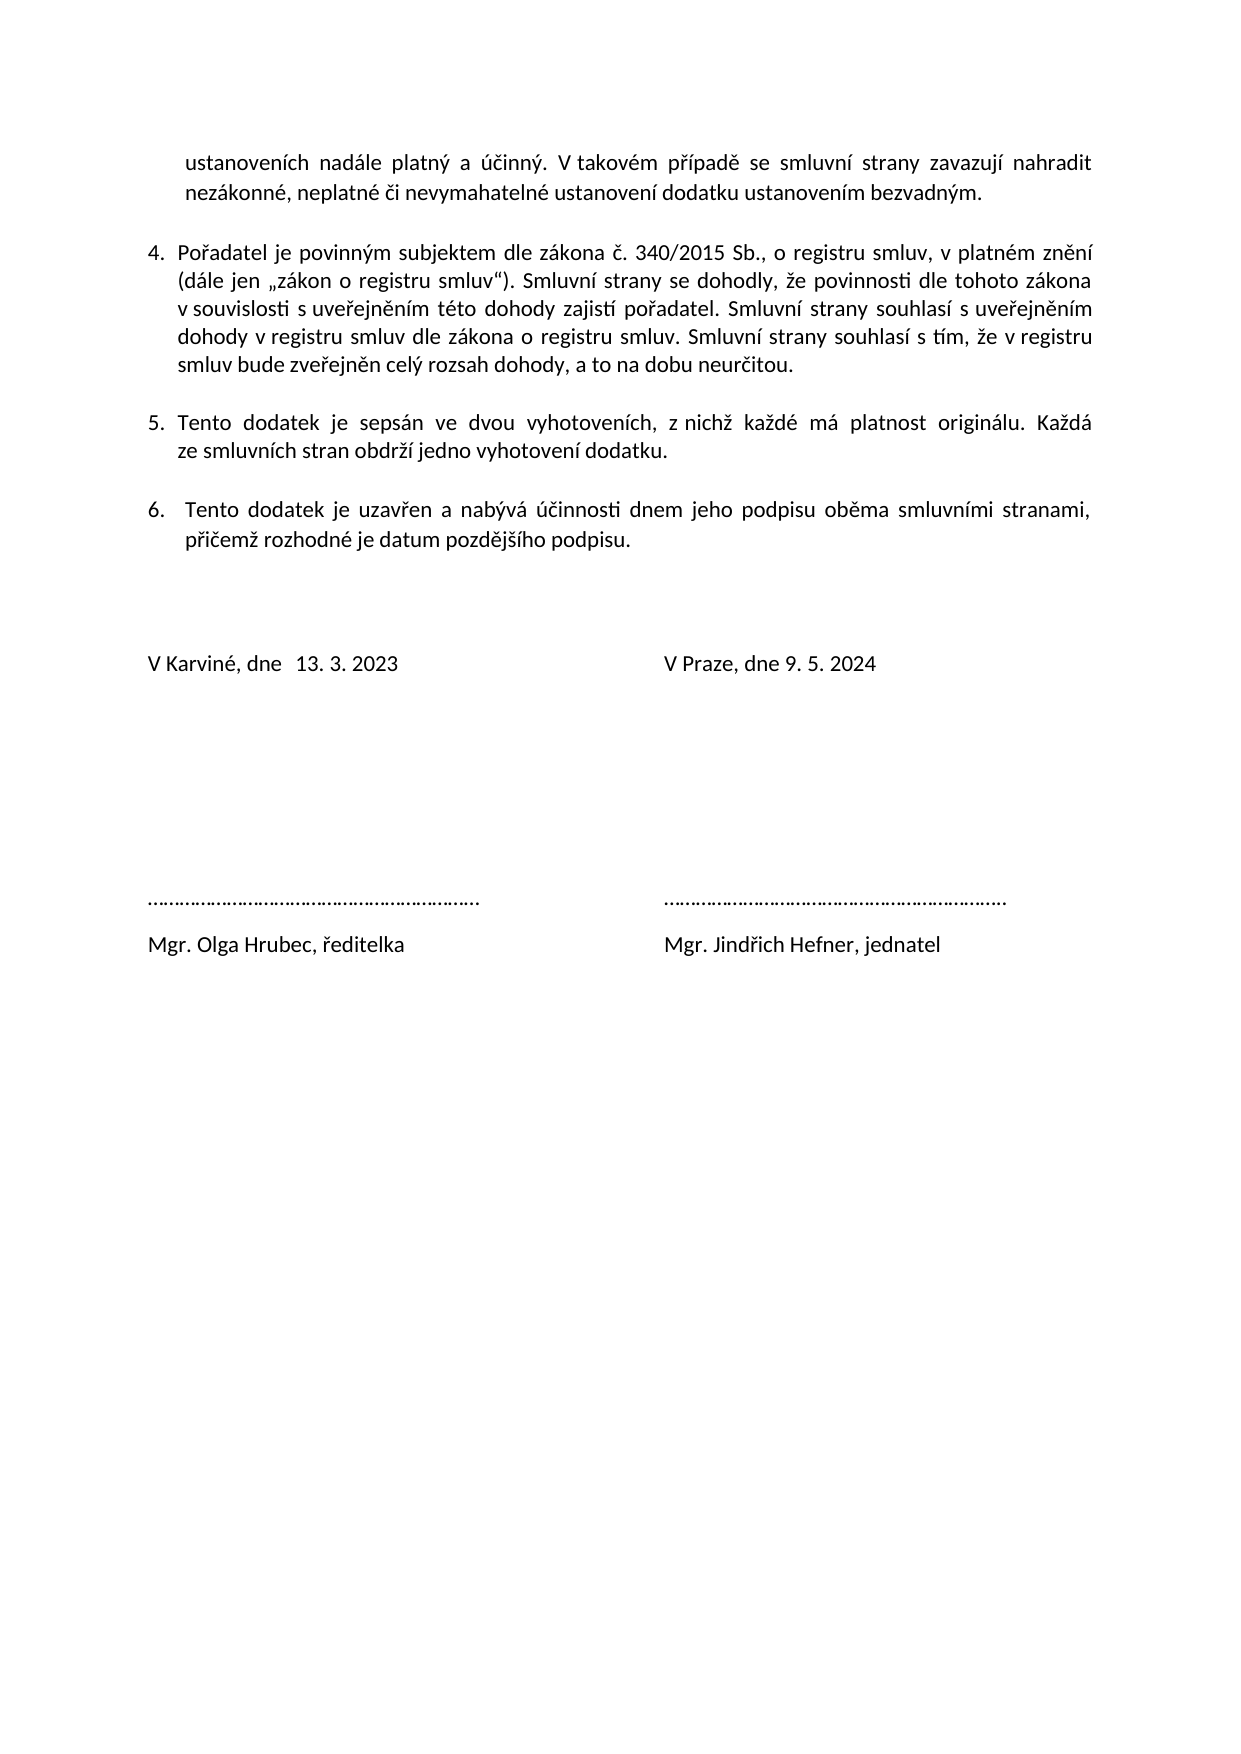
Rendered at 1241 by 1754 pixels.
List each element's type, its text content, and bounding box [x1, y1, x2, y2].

text ……………………………………………………… ……………………………………………………….. [148, 883, 1093, 911]
list Tento dodatek je uzavřen a nabývá účinnosti dnem jeho podpisu oběma smluvními stranami, přičemž rozhodné je datum pozdějšího podpisu. [148, 495, 1093, 553]
list Tento dodatek je sepsán ve dvou vyhotoveních, z nichž každé má platnost originálu. Každá ze smluvních stran obdrží jedno vyhotovení dodatku. [148, 408, 1093, 464]
list Pořadatel je povinným subjektem dle zákona č. 340/2015 Sb., o registru smluv, v platném znění (dále jen „zákon o registru smluv“). Smluvní strany se dohodly, že povinnosti dle tohoto zákona v souvislosti s uveřejněním této dohody zajistí pořadatel. Smluvní strany souhlasí s uveřejněním dohody v registru smluv dle zákona o registru smluv. Smluvní strany souhlasí s tím, že v registru smluv bude zveřejněn celý rozsah dohody, a to na dobu neurčitou. [148, 238, 1093, 378]
text Mgr. Olga Hrubec, ředitelka Mgr. Jindřich Hefner, jednatel [148, 930, 1093, 958]
text V Karviné, dne 13. 3. 2023 V Praze, dne 9. 5. 2024 [148, 649, 1093, 677]
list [148, 148, 1093, 206]
